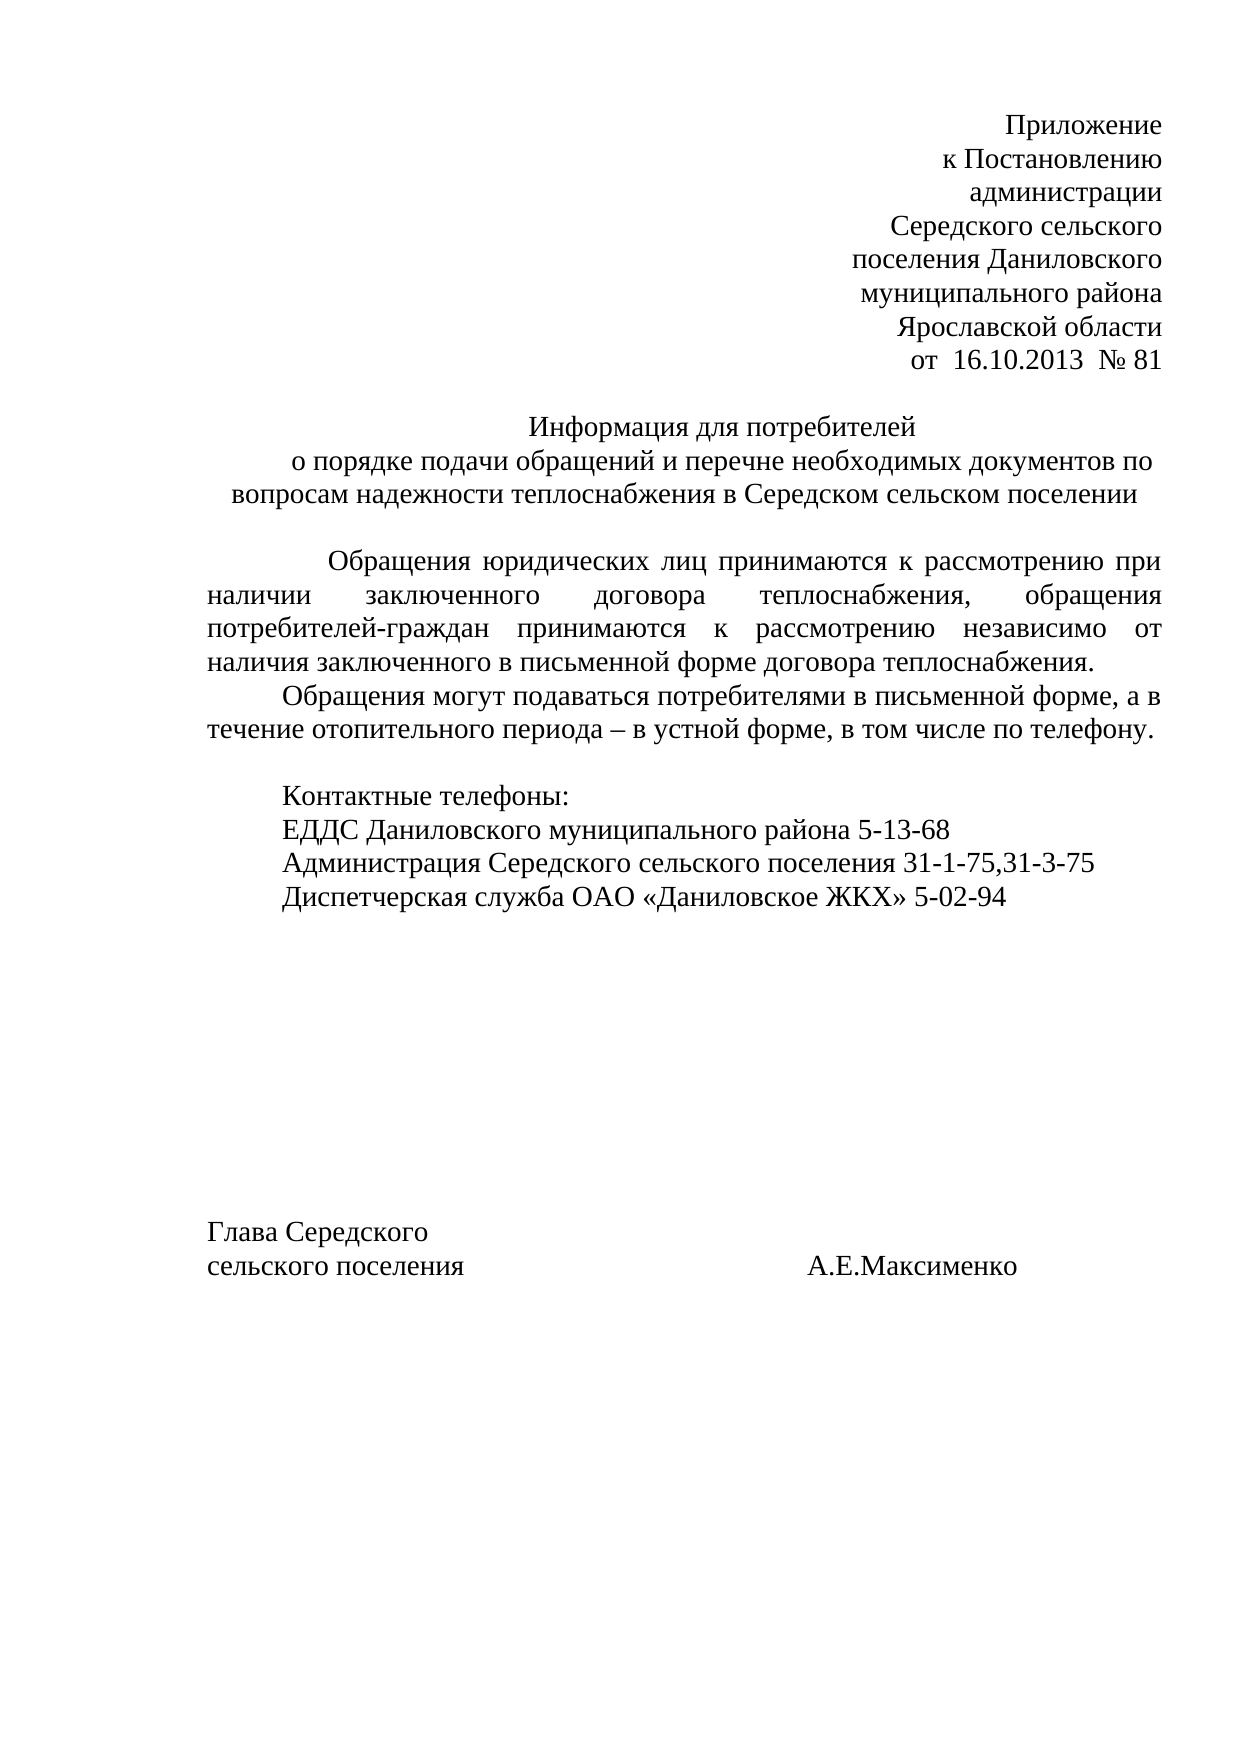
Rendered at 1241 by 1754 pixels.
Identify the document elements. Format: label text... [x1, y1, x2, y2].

text к Постановлению [207, 141, 1162, 174]
text Приложение [207, 107, 1162, 141]
text от 16.10.2013 № 81 [207, 342, 1162, 376]
text Ярославской области [207, 309, 1162, 342]
text Администрация Середского сельского поселения 31-1-75,31-3-75 [207, 845, 1162, 879]
text Глава Середского [207, 1214, 1162, 1248]
text муниципального района [207, 275, 1162, 309]
text сельского поселения А.Е.Максименко [207, 1248, 1162, 1281]
text Обращения могут подаваться потребителями в письменной форме, а в течение отопительного периода – в устной форме, в том числе по телефону. [207, 678, 1162, 745]
text Обращения юридических лиц принимаются к рассмотрению при наличии заключенного договора теплоснабжения, обращения потребителей-граждан принимаются к рассмотрению независимо от наличия заключенного в письменной форме договора теплоснабжения. [207, 543, 1162, 678]
text Контактные телефоны: [207, 778, 1162, 812]
text Середского сельского поселения Даниловского [207, 208, 1162, 275]
text Информация для потребителей [207, 409, 1162, 443]
text администрации [207, 174, 1162, 208]
text о порядке подачи обращений и перечне необходимых документов по вопросам надежности теплоснабжения в Середском сельском поселении [207, 443, 1162, 510]
text ЕДДС Даниловского муниципального района 5-13-68 [207, 812, 1162, 845]
text Диспетчерская служба ОАО «Даниловское ЖКХ» 5-02-94 [207, 879, 1162, 912]
